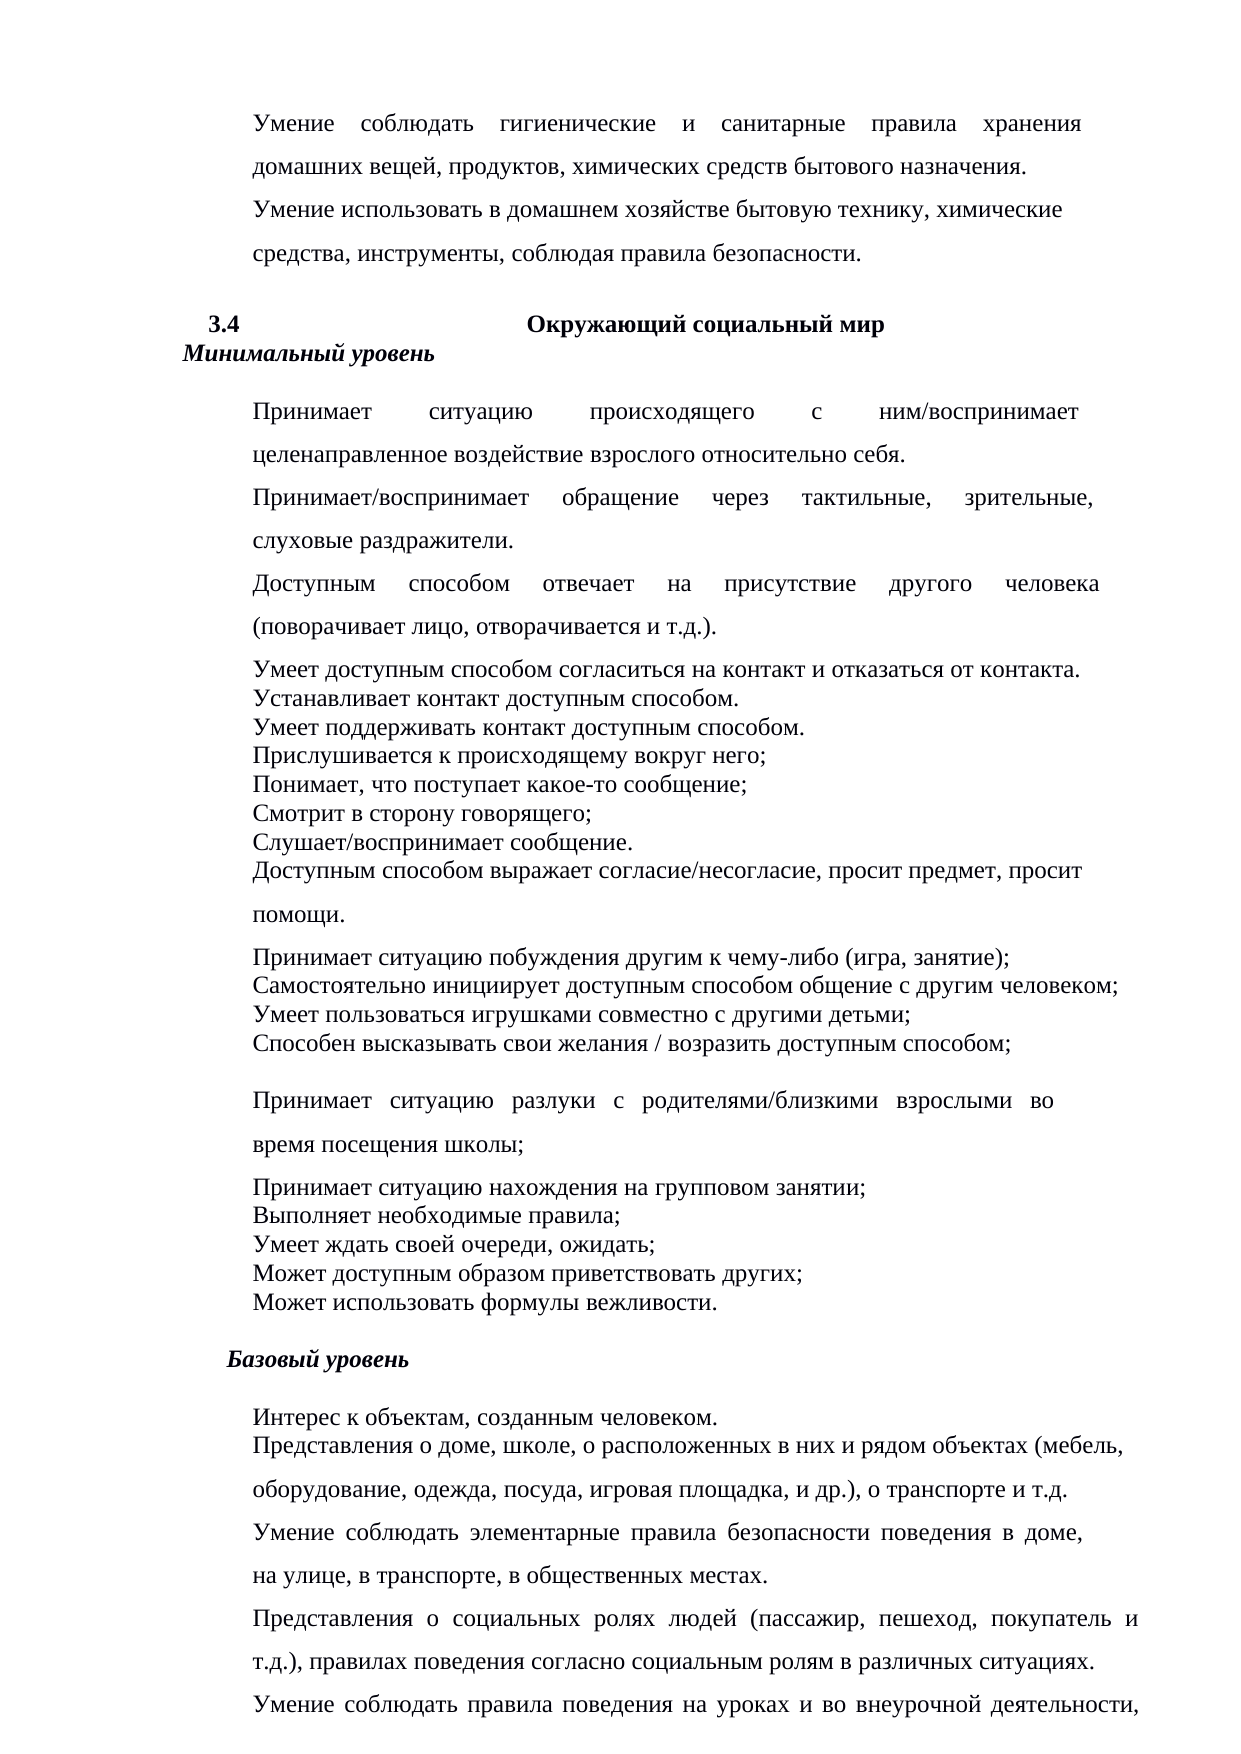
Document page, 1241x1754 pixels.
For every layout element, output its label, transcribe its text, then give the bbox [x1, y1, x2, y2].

list Умеет ждать своей очереди, ожидать; [215, 1229, 1165, 1258]
list Доступным способом отвечает на присутствие другого человека (поворачивает лицо, отворачивается и т.д.). [215, 568, 1100, 640]
list Доступным способом выражает согласие/несогласие, просит предмет, просит помощи. [215, 856, 1083, 927]
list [215, 1689, 1140, 1718]
list Умение соблюдать гигиенические и санитарные правила хранения домашних вещей, продуктов, химических средств бытового назначения. [215, 108, 1081, 180]
list Умеет пользоваться игрушками совместно с другими детьми; [215, 999, 1165, 1028]
subtitle Базовый уровень [226, 1344, 1147, 1373]
list Способен высказывать свои желания / возразить доступным способом; [215, 1028, 1165, 1057]
list Умеет доступным способом согласиться на контакт и отказаться от контакта. [215, 654, 1165, 683]
list Понимает, что поступает какое-то сообщение; [215, 769, 1165, 798]
list Прислушивается к происходящему вокруг него; [215, 741, 1165, 769]
list Принимает ситуацию происходящего с ним/воспринимает целенаправленное воздействие взрослого относительно себя. [215, 396, 1079, 468]
list Принимает ситуацию нахождения на групповом занятии; [215, 1172, 1165, 1201]
list Слушает/воспринимает сообщение. [215, 827, 1165, 856]
list Выполняет необходимые правила; [215, 1201, 1165, 1229]
list Принимает ситуацию разлуки с родителями/близкими взрослыми во время посещения школы; [215, 1086, 1054, 1157]
list Может использовать формулы вежливости. [215, 1287, 1165, 1316]
list Умение соблюдать элементарные правила безопасности поведения в доме, на улице, в транспорте, в общественных местах. [215, 1517, 1083, 1589]
list Интерес к объектам, созданным человеком. [215, 1402, 1165, 1431]
list Может доступным образом приветствовать других; [215, 1258, 1165, 1287]
list Умение использовать в домашнем хозяйстве бытовую технику, химические средства, инструменты, соблюдая правила безопасности. [215, 194, 1063, 266]
list Представления о доме, школе, о расположенных в них и рядом объектах (мебель, оборудование, одежда, посуда, игровая площадка, и др.), о транспорте и т.д. [215, 1431, 1124, 1502]
list Принимает ситуацию побуждения другим к чему-либо (игра, занятие); [215, 942, 1165, 971]
list Умеет поддерживать контакт доступным способом. [215, 712, 1165, 741]
list Смотрит в сторону говорящего; [215, 798, 1165, 827]
subtitle Окружающий социальный мир [208, 309, 1165, 338]
list Принимает/воспринимает обращение через тактильные, зрительные, слуховые раздражители. [215, 482, 1094, 554]
subtitle Минимальный уровень [182, 338, 1147, 367]
list Самостоятельно инициирует доступным способом общение с другим человеком; [215, 971, 1165, 999]
list Представления о социальных ролях людей (пассажир, пешеход, покупатель и т.д.), правилах поведения согласно социальным ролям в различных ситуациях. [215, 1603, 1139, 1675]
list Устанавливает контакт доступным способом. [215, 683, 1165, 712]
